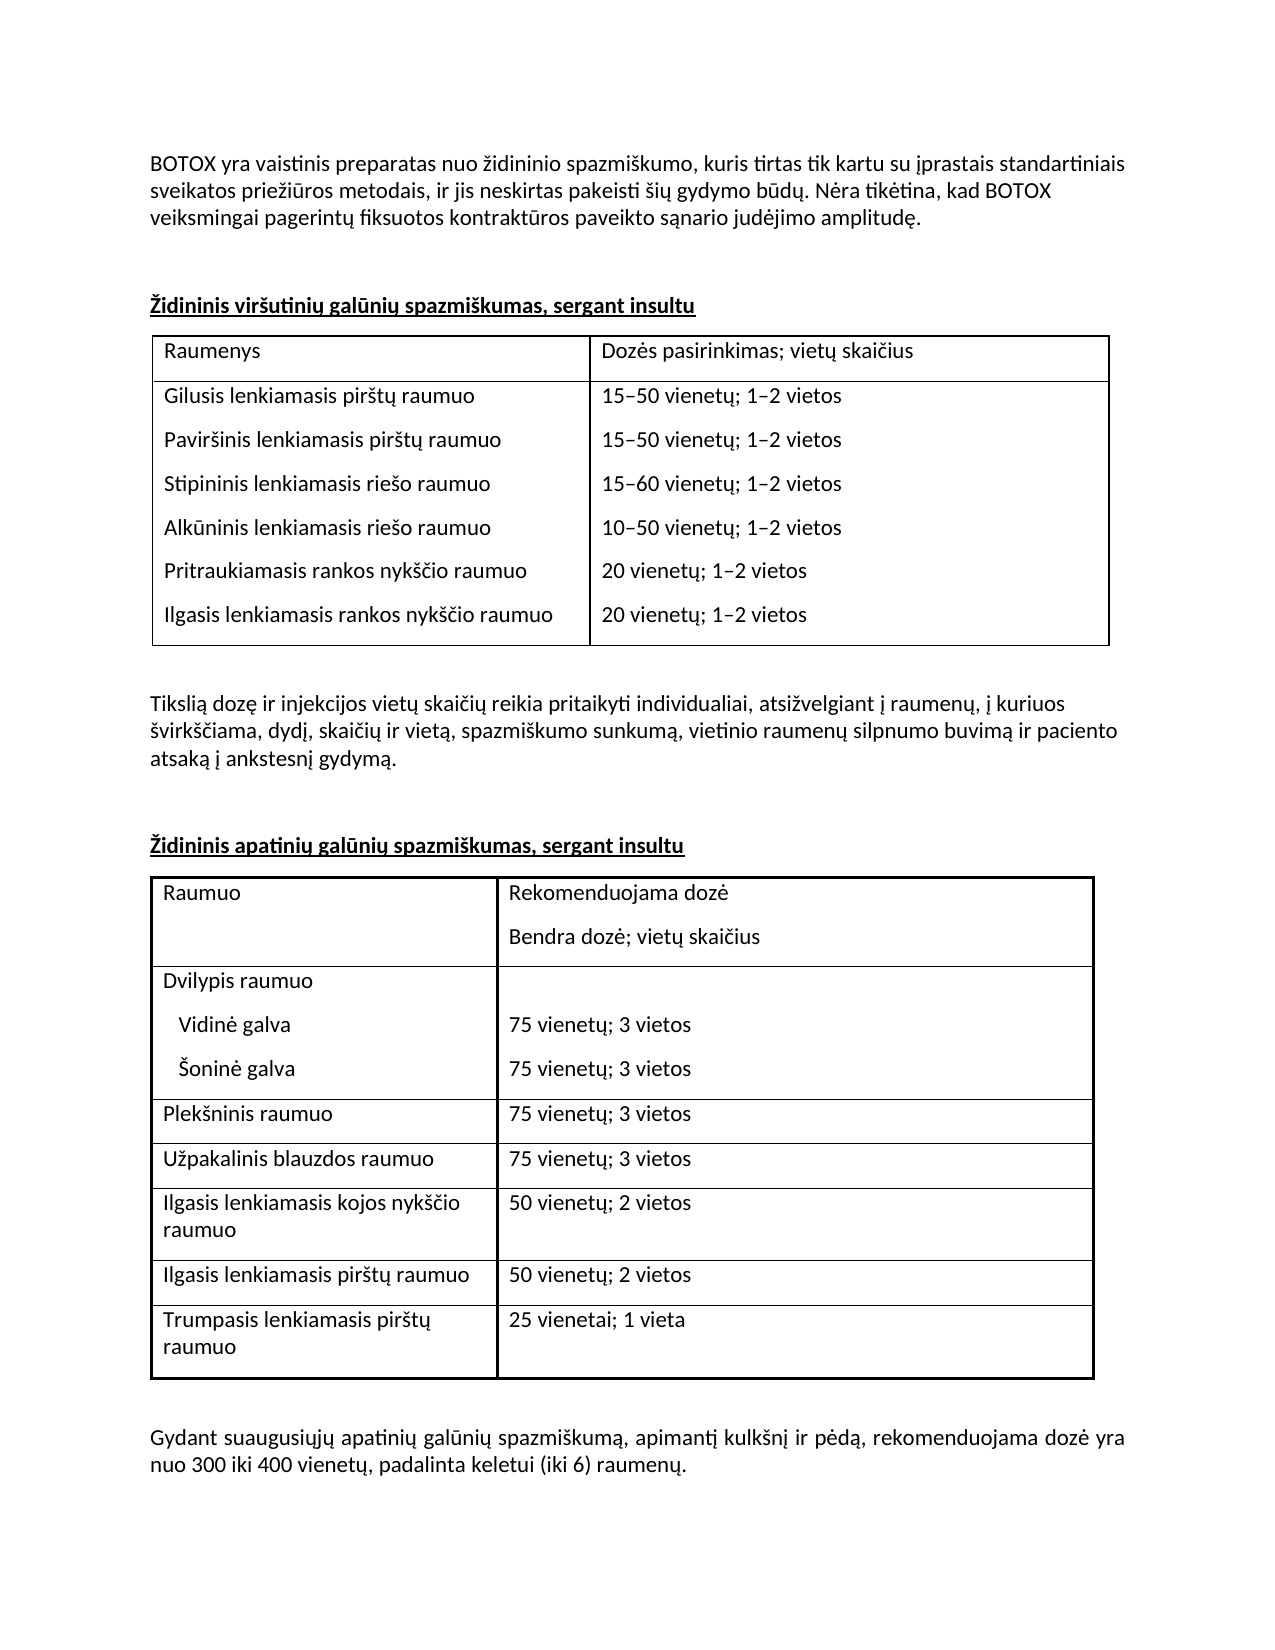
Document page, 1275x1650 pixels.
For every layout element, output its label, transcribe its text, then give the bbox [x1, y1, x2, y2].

table_cell Paviršinis lenkiamasis pirštų raumuo [153, 426, 589, 470]
table_header Raumuo [153, 879, 496, 966]
table_header Rekomenduojama dozė Bendra dozė; vietų skaičius [499, 879, 1092, 966]
table_cell Alkūninis lenkiamasis riešo raumuo Pritraukiamasis rankos nykščio raumuo Ilgasis lenkiamasis rankos nykščio raumuo [153, 514, 589, 645]
table_cell Trumpasis lenkiamasis pirštų raumuo [153, 1306, 496, 1377]
table_cell 75 vienetų; 3 vietos [499, 1144, 1092, 1188]
table_cell 15–60 vienetų; 1–2 vietos [591, 470, 1108, 513]
text BOTOX yra vaistinis preparatas nuo židininio spazmiškumo, kuris tirtas tik kartu su įprastais standartiniais sveikatos priežiūros metodais, ir jis neskirtas pakeisti šių gydymo būdų. Nėra tikėtina, kad BOTOX veiksmingai pagerintų fiksuotos kontraktūros paveikto sąnario judėjimo amplitudę. [150, 150, 1125, 231]
text Židininis apatinių galūnių spazmiškumas, sergant insultu [150, 832, 1125, 859]
table_header Raumenys [153, 337, 589, 381]
table_cell Ilgasis lenkiamasis pirštų raumuo [153, 1261, 496, 1305]
table_cell Plekšninis raumuo [153, 1100, 496, 1143]
table_header Dozės pasirinkimas; vietų skaičius [591, 337, 1108, 381]
table_cell Dvilypis raumuo Vidinė galva Šoninė galva [153, 967, 496, 1098]
table_cell 75 vienetų; 3 vietos 75 vienetų; 3 vietos [499, 967, 1092, 1098]
text Tikslią dozę ir injekcijos vietų skaičių reikia pritaikyti individualiai, atsižvelgiant į raumenų, į kuriuos švirkščiama, dydį, skaičių ir vietą, spazmiškumo sunkumą, vietinio raumenų silpnumo buvimą ir paciento atsaką į ankstesnį gydymą. [150, 690, 1125, 771]
table_cell 15–50 vienetų; 1–2 vietos [591, 426, 1108, 470]
table_cell Užpakalinis blauzdos raumuo [153, 1144, 496, 1188]
table_cell 50 vienetų; 2 vietos [499, 1261, 1092, 1305]
table_cell 15–50 vienetų; 1–2 vietos [591, 382, 1108, 426]
table_cell Stipininis lenkiamasis riešo raumuo [153, 470, 589, 513]
table_cell 75 vienetų; 3 vietos [499, 1100, 1092, 1143]
text Gydant suaugusiųjų apatinių galūnių spazmiškumą, apimantį kulkšnį ir pėdą, rekomenduojama dozė yra nuo 300 iki 400 vienetų, padalinta keletui (iki 6) raumenų. [150, 1423, 1125, 1478]
table_cell 10–50 vienetų; 1–2 vietos 20 vienetų; 1–2 vietos 20 vienetų; 1–2 vietos [591, 514, 1108, 645]
table_cell 50 vienetų; 2 vietos [499, 1189, 1092, 1260]
table_cell Ilgasis lenkiamasis kojos nykščio raumuo [153, 1189, 496, 1260]
table_cell 25 vienetai; 1 vieta [499, 1306, 1092, 1377]
table_cell Gilusis lenkiamasis pirštų raumuo [153, 382, 589, 426]
text Židininis viršutinių galūnių spazmiškumas, sergant insultu [150, 292, 1125, 319]
